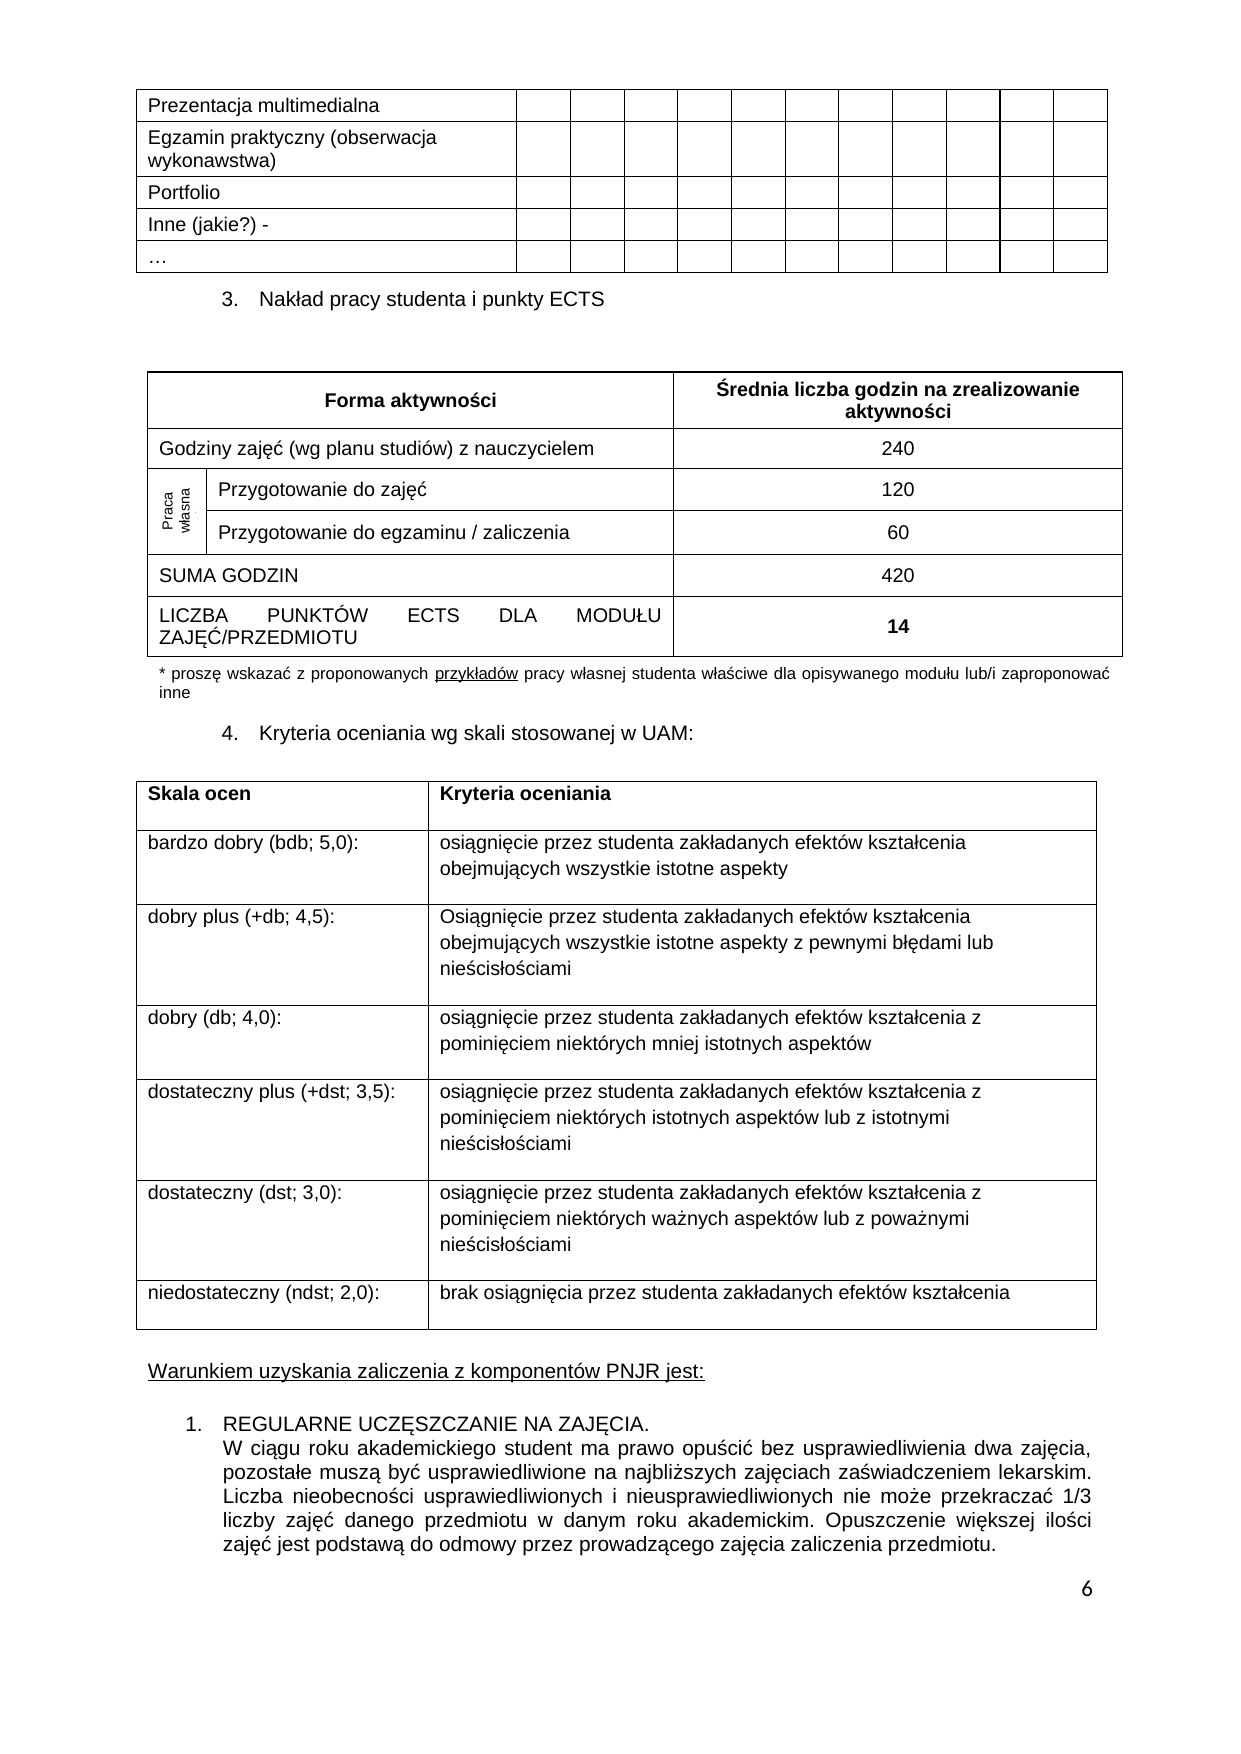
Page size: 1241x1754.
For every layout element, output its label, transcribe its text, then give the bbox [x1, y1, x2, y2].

list Nakład pracy studenta i punkty ECTS [221, 287, 1093, 311]
table_cell [732, 122, 785, 176]
table_cell [1054, 177, 1107, 208]
table_cell [571, 241, 624, 272]
table_cell [839, 209, 892, 240]
table_cell osiągnięcie przez studenta zakładanych efektów kształcenia z pominięciem niektórych istotnych aspektów lub z istotnymi nieścisłościami [429, 1080, 1096, 1179]
table_cell [893, 122, 946, 176]
table_cell dobry plus (+db; 4,5): [137, 905, 428, 1004]
table_cell Osiągnięcie przez studenta zakładanych efektów kształcenia obejmujących wszystkie istotne aspekty z pewnymi błędami lub nieścisłościami [429, 905, 1096, 1004]
table_cell Prezentacja multimedialna [137, 90, 516, 121]
table_cell dostateczny plus (+dst; 3,5): [137, 1080, 428, 1179]
table_cell [1001, 122, 1053, 176]
table_cell [839, 122, 892, 176]
table_cell [947, 177, 999, 208]
table_header Skala ocen [137, 782, 428, 829]
table_cell osiągnięcie przez studenta zakładanych efektów kształcenia obejmujących wszystkie istotne aspekty [429, 831, 1096, 904]
table_cell LICZBA PUNKTÓW ECTS DLA MODUŁU ZAJĘĆ/PRZEDMIOTU [148, 597, 673, 656]
table_cell [678, 209, 731, 240]
table_cell dobry (db; 4,0): [137, 1006, 428, 1079]
table_cell [732, 90, 785, 121]
table_cell [839, 177, 892, 208]
table_cell [625, 241, 677, 272]
table_cell [678, 241, 731, 272]
table_cell [893, 177, 946, 208]
table_cell [732, 209, 785, 240]
table_cell [786, 241, 838, 272]
table_cell [517, 209, 570, 240]
table_cell [1054, 122, 1107, 176]
table_cell [1054, 241, 1107, 272]
table_cell [678, 122, 731, 176]
list REGULARNE UCZĘSZCZANIE NA ZAJĘCIA. [185, 1412, 1093, 1436]
table_cell [947, 241, 999, 272]
table_cell Egzamin praktyczny (obserwacja wykonawstwa) [137, 122, 516, 176]
table_cell [839, 90, 892, 121]
table_header Kryteria oceniania [429, 782, 1096, 829]
table_cell Przygotowanie do egzaminu / zaliczenia [207, 511, 673, 553]
table_cell dostateczny (dst; 3,0): [137, 1181, 428, 1280]
table_cell [1001, 177, 1053, 208]
table_cell [517, 241, 570, 272]
table_cell [517, 122, 570, 176]
table_cell * proszę wskazać z proponowanych przykładów pracy własnej studenta właściwe dla opisywanego modułu lub/i zaproponować inne [148, 657, 1122, 721]
table_cell [732, 177, 785, 208]
table_cell 420 [674, 555, 1122, 596]
table_cell Godziny zajęć (wg planu studiów) z nauczycielem [148, 429, 673, 468]
table_cell [625, 177, 677, 208]
table_header Forma aktywności [148, 373, 673, 428]
table_cell [1001, 90, 1053, 121]
table_cell [571, 177, 624, 208]
table_cell [947, 122, 999, 176]
table_cell [786, 177, 838, 208]
table_cell [947, 209, 999, 240]
table_cell niedostateczny (ndst; 2,0): [137, 1281, 428, 1328]
table_cell Praca własna studenta* [148, 469, 206, 553]
table_cell osiągnięcie przez studenta zakładanych efektów kształcenia z pominięciem niektórych mniej istotnych aspektów [429, 1006, 1096, 1079]
table_cell 14 [674, 597, 1122, 656]
table_cell Portfolio [137, 177, 516, 208]
table_cell [517, 90, 570, 121]
table_cell 60 [674, 511, 1122, 553]
table_cell [786, 122, 838, 176]
table_cell [571, 122, 624, 176]
table_cell [893, 90, 946, 121]
table_cell [893, 241, 946, 272]
table_cell [625, 122, 677, 176]
table_cell [1054, 209, 1107, 240]
table_cell [625, 209, 677, 240]
table_cell [625, 90, 677, 121]
table_cell [893, 209, 946, 240]
table_cell [517, 177, 570, 208]
table_cell Inne (jakie?) - [137, 209, 516, 240]
table_cell bardzo dobry (bdb; 5,0): [137, 831, 428, 904]
table_cell [786, 209, 838, 240]
list Kryteria oceniania wg skali stosowanej w UAM: [221, 721, 1093, 745]
table_cell … [137, 241, 516, 272]
table_cell [678, 90, 731, 121]
table_cell osiągnięcie przez studenta zakładanych efektów kształcenia z pominięciem niektórych ważnych aspektów lub z poważnymi nieścisłościami [429, 1181, 1096, 1280]
text Warunkiem uzyskania zaliczenia z komponentów PNJR jest: [148, 1359, 1093, 1383]
table_cell [571, 90, 624, 121]
table_cell [732, 241, 785, 272]
table_cell SUMA GODZIN [148, 555, 673, 596]
table_cell [678, 177, 731, 208]
table_header Średnia liczba godzin na zrealizowanie aktywności [674, 373, 1122, 428]
table_cell 240 [674, 429, 1122, 468]
table_cell [571, 209, 624, 240]
table_cell [786, 90, 838, 121]
table_cell brak osiągnięcia przez studenta zakładanych efektów kształcenia [429, 1281, 1096, 1328]
table_cell [947, 90, 999, 121]
table_cell Przygotowanie do zajęć [207, 469, 673, 509]
table_cell 120 [674, 469, 1122, 509]
table_cell [1001, 241, 1053, 272]
list W ciągu roku akademickiego student ma prawo opuścić bez usprawiedliwienia dwa zajęcia, pozostałe muszą być usprawiedliwione na najbliższych zajęciach zaświadczeniem lekarskim. Liczba nieobecności usprawiedliwionych i nieusprawiedliwionych nie może przekraczać 1/3 liczby zajęć danego przedmiotu w danym roku akademickim. Opuszczenie większej ilości zajęć jest podstawą do odmowy przez prowadzącego zajęcia zaliczenia przedmiotu. [223, 1436, 1093, 1556]
table_cell [1054, 90, 1107, 121]
table_cell [1001, 209, 1053, 240]
table_cell [839, 241, 892, 272]
